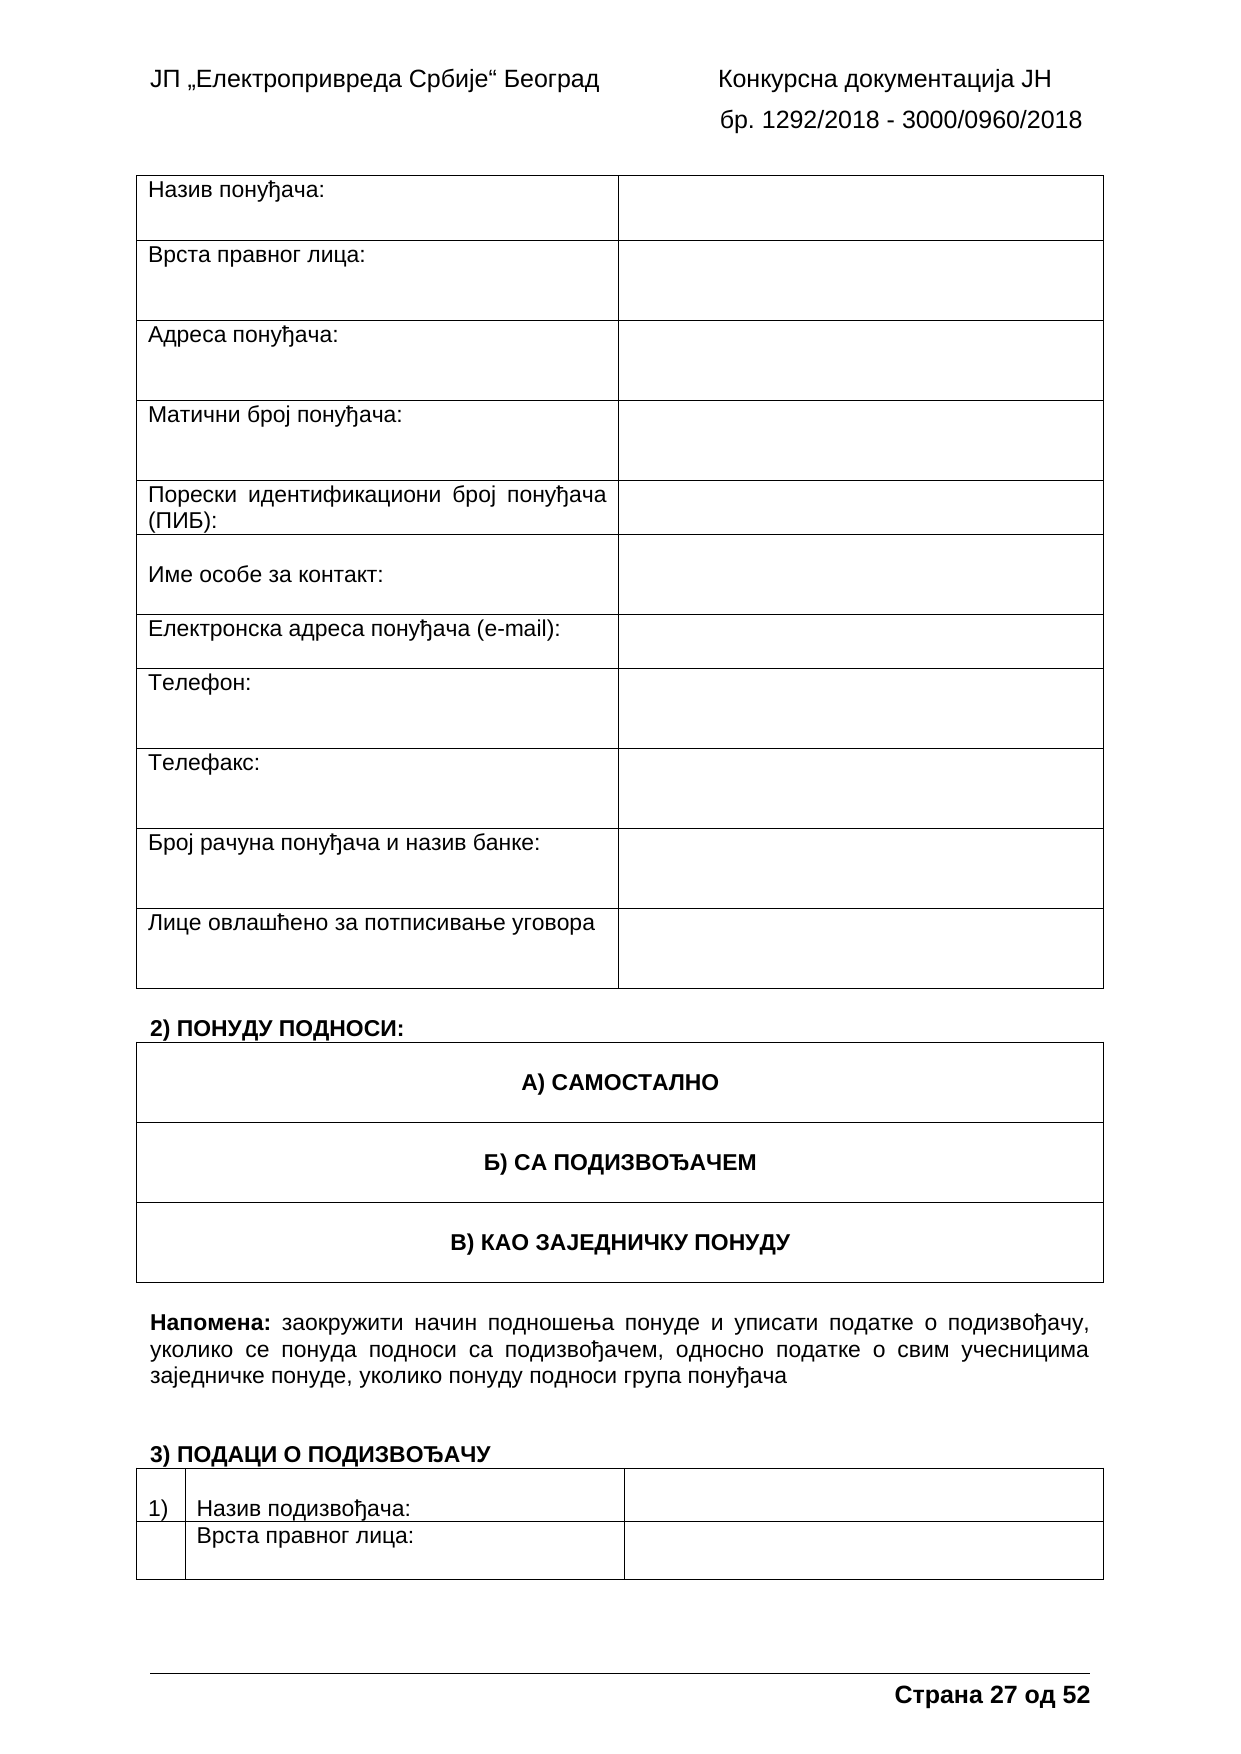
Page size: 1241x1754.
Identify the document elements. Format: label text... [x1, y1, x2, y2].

table_header [619, 176, 1103, 239]
table_cell Порески идентификациони број понуђача (ПИБ): [137, 481, 618, 534]
table_cell Телефакс: [137, 749, 618, 828]
table_cell Лице овлашћено за потписивање уговора [137, 909, 618, 988]
table_cell Врста правног лица: [186, 1522, 624, 1579]
table_cell Врста правног лица: [137, 241, 618, 320]
table_cell [619, 909, 1103, 988]
text 2) ПОНУДУ ПОДНОСИ: [150, 1015, 1090, 1042]
table_header Назив подизвођача: [186, 1469, 624, 1521]
table_cell Електронска адреса понуђача (e-mail): [137, 615, 618, 667]
text Напомена: заокружити начин подношења понуде и уписати податке о подизвођачу, уколико се понуда подноси са подизвођачем, односно податке о свим учесницима заједничке понуде, уколико понуду подноси група понуђача [150, 1309, 1090, 1388]
table_cell Име особе за контакт: [137, 535, 618, 614]
table_header Назив понуђача: [137, 176, 618, 239]
table_cell [619, 321, 1103, 400]
table_cell Телефон: [137, 669, 618, 748]
table_cell [137, 1522, 185, 1579]
table_cell [619, 241, 1103, 320]
table_cell [619, 481, 1103, 534]
table_cell Б) СА ПОДИЗВОЂАЧЕМ [137, 1123, 1103, 1202]
table_header А) САМОСТАЛНО [137, 1043, 1103, 1122]
table_cell [619, 401, 1103, 480]
table_cell Број рачуна понуђача и назив банке: [137, 829, 618, 908]
table_cell [619, 615, 1103, 667]
table_cell Матични број понуђача: [137, 401, 618, 480]
table_cell [625, 1522, 1103, 1579]
text 3) ПОДАЦИ О ПОДИЗВОЂАЧУ [150, 1441, 1090, 1467]
table_header 1) [137, 1469, 185, 1521]
table_cell [619, 749, 1103, 828]
table_cell [619, 669, 1103, 748]
table_cell В) КАО ЗАЈЕДНИЧКУ ПОНУДУ [137, 1203, 1103, 1282]
table_cell Адреса понуђача: [137, 321, 618, 400]
table_cell [619, 829, 1103, 908]
table_header [625, 1469, 1103, 1521]
table_cell [619, 535, 1103, 614]
